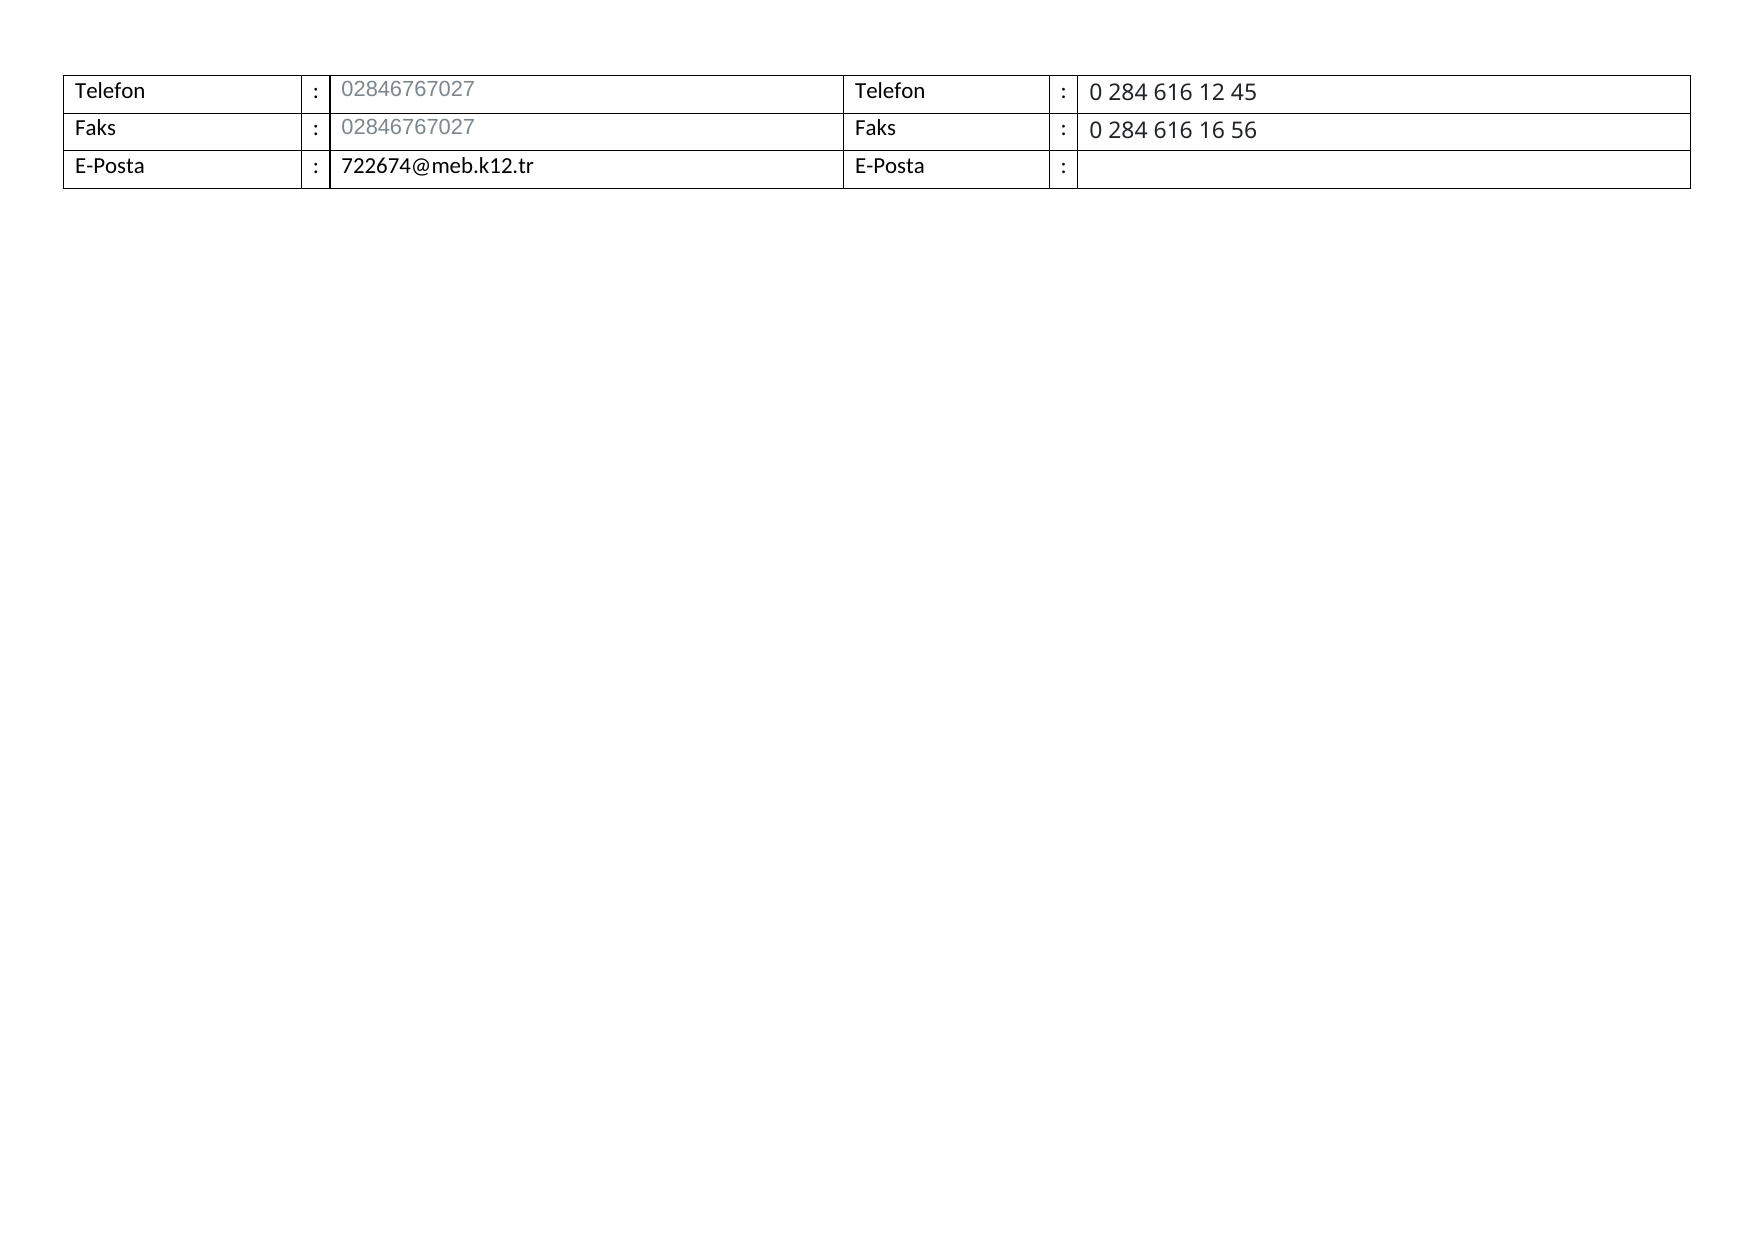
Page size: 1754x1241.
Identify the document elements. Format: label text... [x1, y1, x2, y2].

table_cell Telefon [844, 76, 1049, 112]
table_cell : [302, 151, 329, 187]
table_cell : [1050, 76, 1077, 112]
table_cell : [302, 114, 329, 150]
table_cell 02846767027 [331, 114, 843, 150]
table_cell : [1050, 114, 1077, 150]
table_cell 722674@meb.k12.tr [331, 151, 843, 187]
table_cell Faks [844, 114, 1049, 150]
table_cell 02846767027 [331, 76, 843, 112]
table_cell 0 284 616 12 45 [1078, 76, 1690, 112]
table_cell : [1050, 151, 1077, 187]
table_cell : [302, 76, 329, 112]
table_cell E-Posta [844, 151, 1049, 187]
table_cell Faks [64, 114, 301, 150]
table_cell 0 284 616 16 56 [1078, 114, 1690, 150]
table_cell E-Posta [64, 151, 301, 187]
table_cell [1078, 151, 1690, 187]
table_cell Telefon [64, 76, 301, 112]
